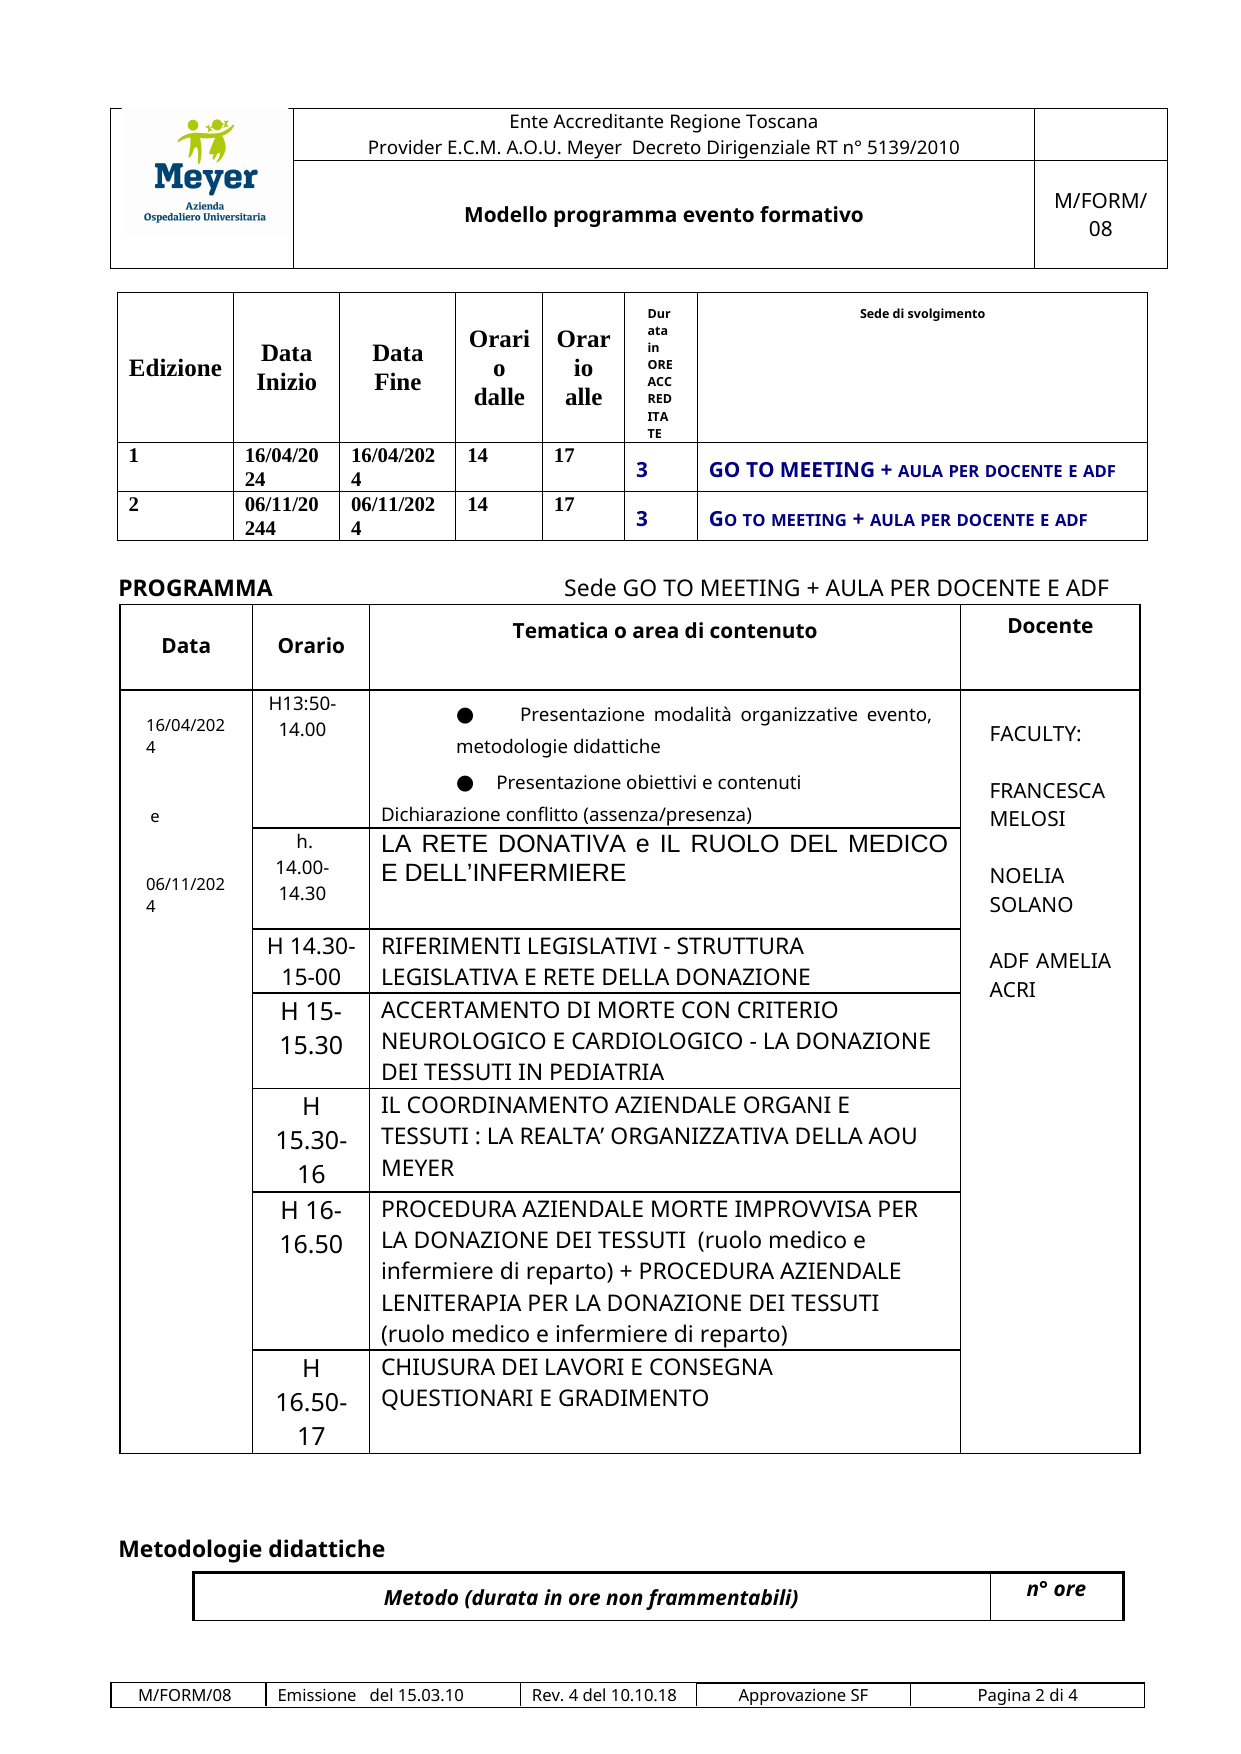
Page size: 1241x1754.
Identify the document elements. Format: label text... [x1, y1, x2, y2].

table_header Orario [253, 605, 369, 689]
table_cell 3 [625, 492, 697, 540]
table_cell ● Presentazione modalità organizzative evento, metodologie didattiche ● Presentazione obiettivi e contenuti Dichiarazione conflitto (assenza/presenza) [370, 691, 960, 827]
table_cell 06/11/20244 [234, 492, 339, 540]
table_cell FACULTY: FRANCESCA MELOSI NOELIA SOLANO ADF AMELIA ACRI [961, 691, 1139, 1453]
table_header Data [121, 605, 252, 689]
text PROGRAMMA Sede GO TO MEETING + AULA PER DOCENTE E ADF [118, 572, 1137, 604]
table_cell RIFERIMENTI LEGISLATIVI - STRUTTURA LEGISLATIVA E RETE DELLA DONAZIONE [370, 930, 960, 992]
table_cell H 15.30-16 [253, 1089, 369, 1191]
picture [121, 108, 289, 234]
table_cell h. 14.00-14.30 [253, 829, 369, 928]
table_cell ACCERTAMENTO DI MORTE CON CRITERIO NEUROLOGICO E CARDIOLOGICO - LA DONAZIONE DEI TESSUTI IN PEDIATRIA [370, 994, 960, 1087]
table_header Durata in ORE ACCREDITATE [625, 293, 697, 442]
table_header n° ore [991, 1574, 1122, 1620]
table_cell 2 [118, 492, 233, 540]
table_cell 16/04/2024 e 06/11/2024 [121, 691, 252, 1453]
table_cell 16/04/2024 [234, 443, 339, 491]
table_header Tematica o area di contenuto [370, 605, 960, 689]
table_cell 14 [456, 443, 542, 491]
table_cell H 16.50-17 [253, 1351, 369, 1453]
table_cell Go to meeting + aula per docente e adf [698, 492, 1147, 540]
table_cell IL COORDINAMENTO AZIENDALE ORGANI E TESSUTI : LA REALTA’ ORGANIZZATIVA DELLA AOU MEYER [370, 1089, 960, 1191]
table_cell H13:50-14.00 [253, 691, 369, 827]
table_cell H 15- 15.30 [253, 994, 369, 1087]
table_header Metodo (durata in ore non frammentabili) [195, 1574, 990, 1620]
table_cell 17 [543, 492, 624, 540]
table_header Data Fine [340, 293, 455, 442]
text Metodologie didattiche [118, 1533, 1137, 1565]
table_cell 3 [625, 443, 697, 491]
table_cell GO TO MEETING + aula per docente e adf [698, 443, 1147, 491]
table_cell H 16-16.50 [253, 1193, 369, 1349]
table_header Data Inizio [234, 293, 339, 442]
table_header Sede di svolgimento [698, 293, 1147, 442]
table_cell 16/04/2024 [340, 443, 455, 491]
table_cell CHIUSURA DEI LAVORI E CONSEGNA QUESTIONARI E GRADIMENTO [370, 1351, 960, 1453]
table_cell PROCEDURA AZIENDALE MORTE IMPROVVISA PER LA DONAZIONE DEI TESSUTI (ruolo medico e infermiere di reparto) + PROCEDURA AZIENDALE LENITERAPIA PER LA DONAZIONE DEI TESSUTI (ruolo medico e infermiere di reparto) [370, 1193, 960, 1349]
table_header Docente [961, 605, 1139, 689]
table_cell 06/11/2024 [340, 492, 455, 540]
table_cell 1 [118, 443, 233, 491]
table_cell H 14.30-15-00 [253, 930, 369, 992]
table_header Orario alle [543, 293, 624, 442]
table_cell 17 [543, 443, 624, 491]
table_header Edizione [118, 293, 233, 442]
table_cell 14 [456, 492, 542, 540]
table_header Orario dalle [456, 293, 542, 442]
table_cell LA RETE DONATIVA e IL RUOLO DEL MEDICO E DELL’INFERMIERE [370, 829, 960, 928]
